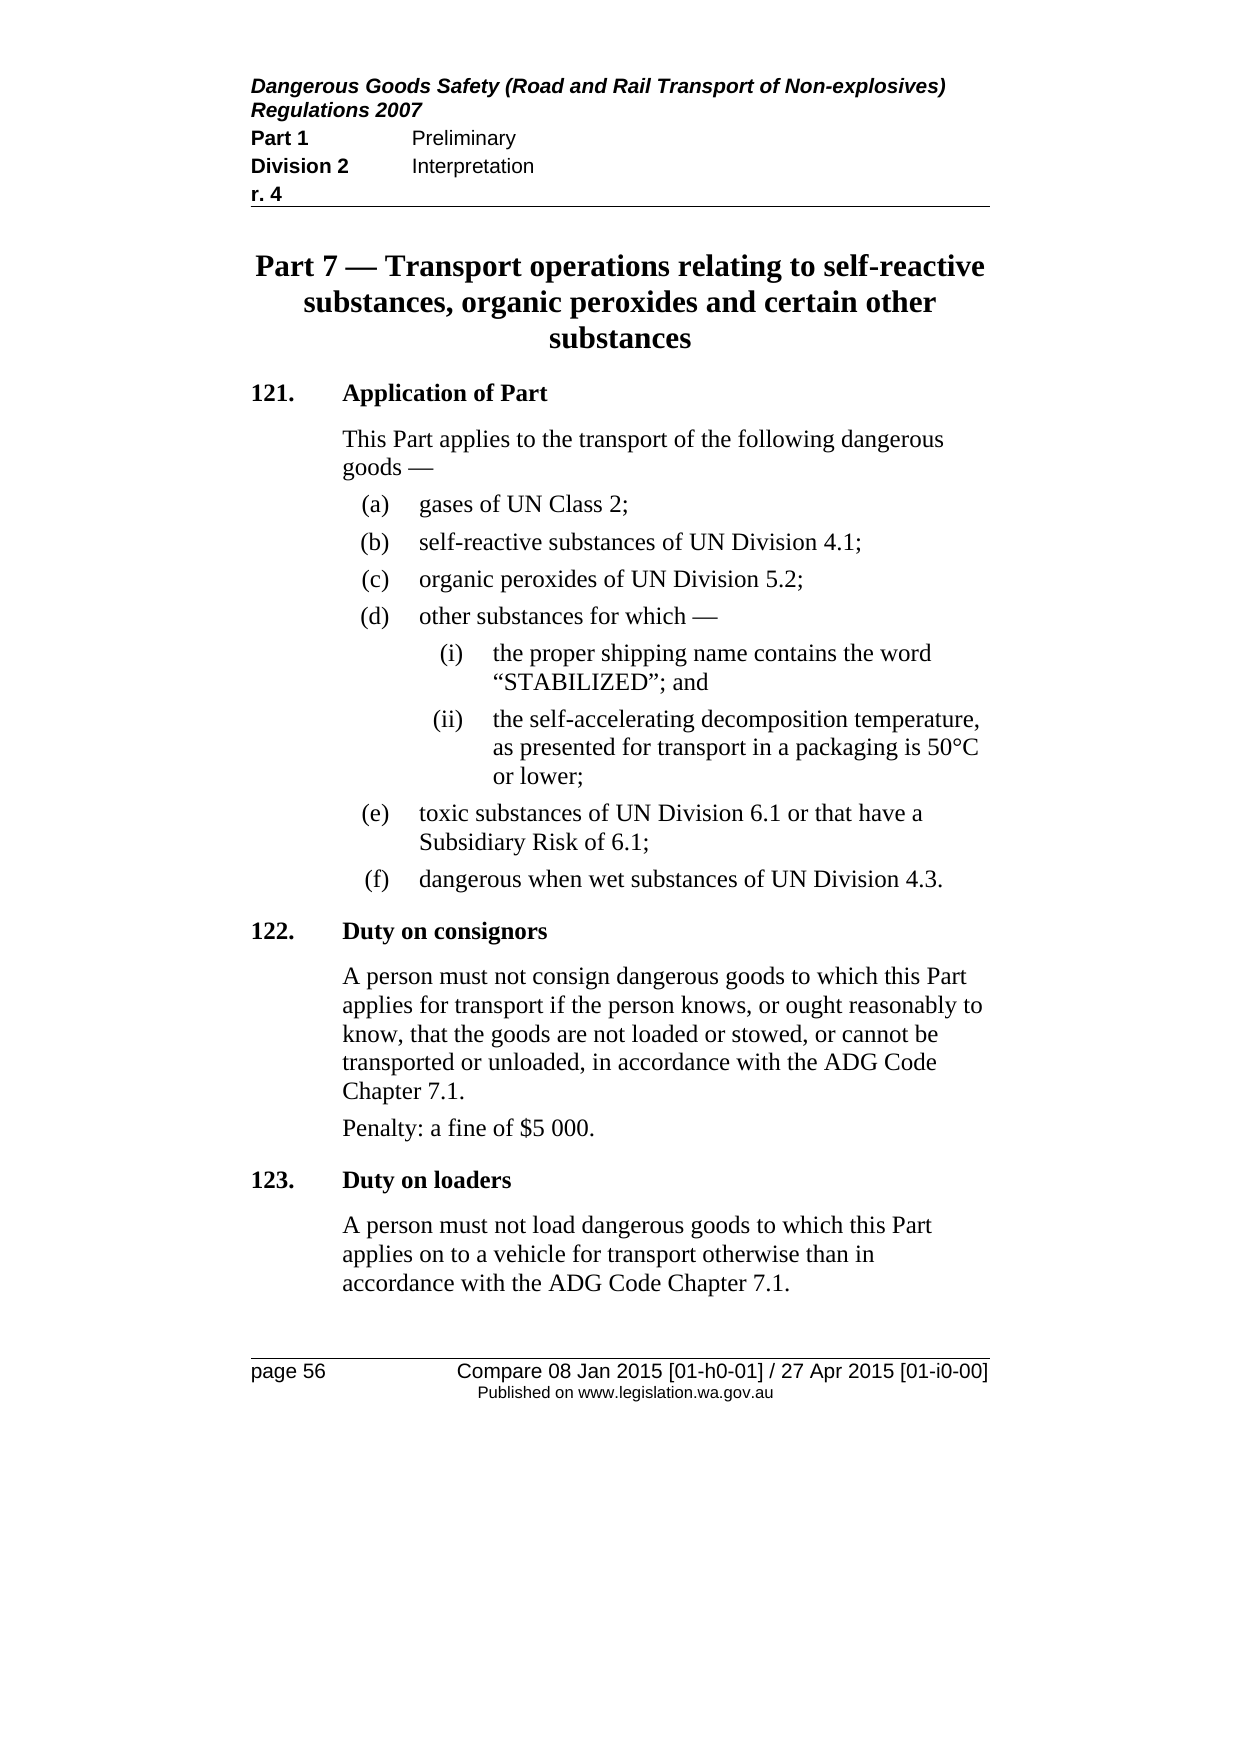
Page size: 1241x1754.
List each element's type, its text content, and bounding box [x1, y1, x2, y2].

text (b) self-reactive substances of UN Division 4.1; [251, 527, 990, 555]
text (c) organic peroxides of UN Division 5.2; [251, 564, 990, 592]
text (d) other substances for which — [251, 601, 990, 629]
text (e) toxic substances of UN Division 6.1 or that have a Subsidiary Risk of 6.1; [251, 798, 990, 856]
subtitle Part 7 — Transport operations relating to self-reactive substances, organic peroxides and certain other substances [251, 247, 990, 355]
text (f) dangerous when wet substances of UN Division 4.3. [251, 864, 990, 893]
subtitle 122. Duty on consignors [251, 916, 990, 944]
text (a) gases of UN Class 2; [251, 489, 990, 518]
subtitle 123. Duty on loaders [251, 1165, 990, 1194]
text A person must not load dangerous goods to which this Part applies on to a vehicle for transport otherwise than in accordance with the ADG Code Chapter 7.1. [251, 1210, 990, 1297]
text A person must not consign dangerous goods to which this Part applies for transport if the person knows, or ought reasonably to know, that the goods are not loaded or stowed, or cannot be transported or unloaded, in accordance with the ADG Code Chapter 7.1. [251, 961, 990, 1105]
text This Part applies to the transport of the following dangerous goods — [251, 424, 990, 481]
subtitle 121. Application of Part [251, 378, 990, 407]
text (ii) the self-accelerating decomposition temperature, as presented for transport in a packaging is 50°C or lower; [251, 704, 990, 790]
text Penalty: a fine of $5 000. [251, 1113, 990, 1142]
text (i) the proper shipping name contains the word “STABILIZED”; and [251, 638, 990, 695]
